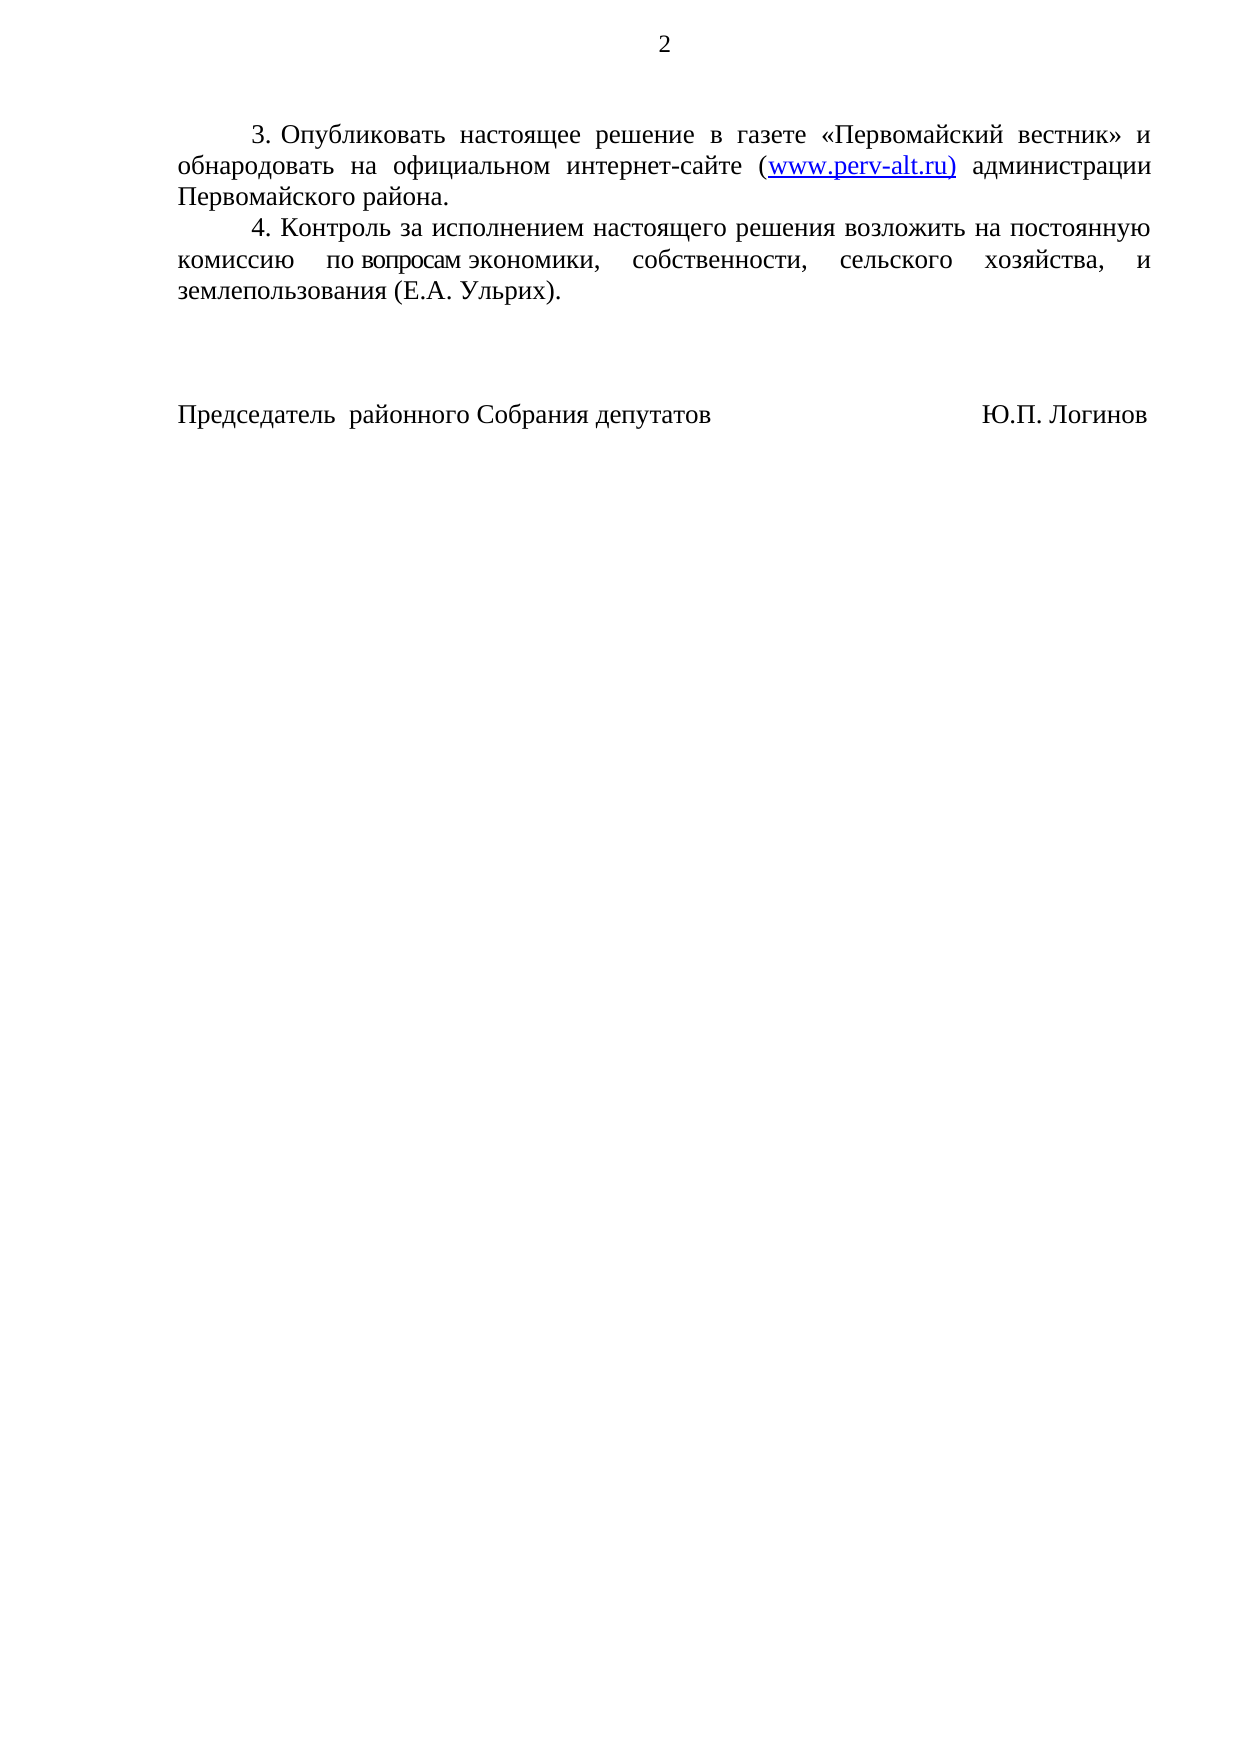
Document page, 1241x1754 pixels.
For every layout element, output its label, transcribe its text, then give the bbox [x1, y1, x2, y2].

text 3. Опубликовать настоящее решение в газете «Первомайский вестник» и обнародовать на официальном интернет-сайте (www.perv-alt.ru) администрации Первомайского района. [177, 118, 1152, 212]
text 4. Контроль за исполнением настоящего решения возложить на постоянную комиссию по вопросам экономики, собственности, сельского хозяйства, и землепользования (Е.А. Ульрих). [177, 212, 1152, 274]
text 4. Контроль за исполнением настоящего решения возложить на постоянную комиссию по вопросам экономики, собственности, сельского хозяйства, и землепользования (Е.А. Ульрих). [387, 274, 1152, 305]
text Председатель районного Собрания депутатов Ю.П. Логинов [177, 398, 1152, 429]
